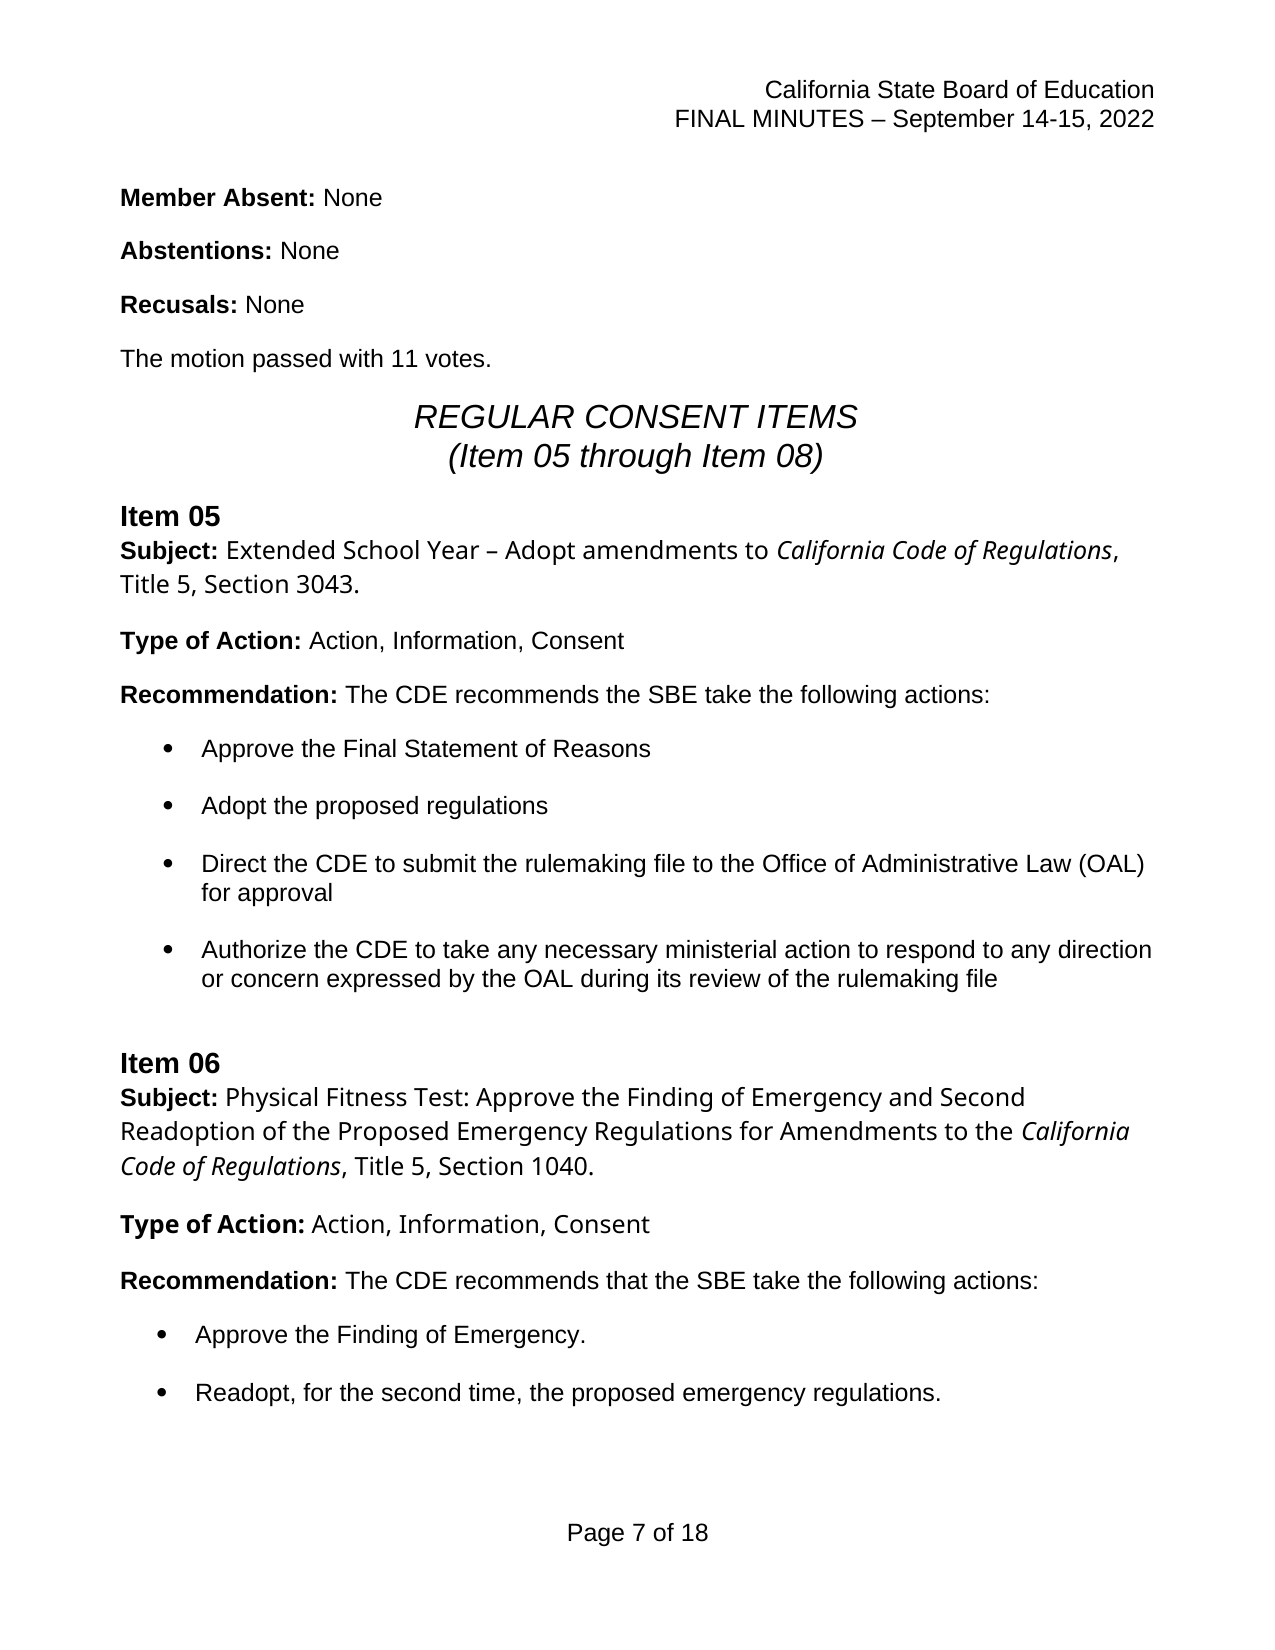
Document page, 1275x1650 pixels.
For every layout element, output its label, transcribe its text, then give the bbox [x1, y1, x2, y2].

text Recommendation: The CDE recommends that the SBE take the following actions: [120, 1266, 1155, 1295]
text Subject: Extended School Year – Adopt amendments to California Code of Regulations, Title 5, Section 3043. [360, 533, 1155, 601]
list Approve the Final Statement of Reasons [164, 733, 1155, 762]
text Recommendation: The CDE recommends the SBE take the following actions: [120, 680, 1155, 708]
list Direct the CDE to submit the rulemaking file to the Office of Administrative Law (OAL) for approval [164, 849, 1155, 906]
subtitle Item 05 [120, 499, 1155, 533]
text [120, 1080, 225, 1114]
text The motion passed with 11 votes. [120, 344, 1155, 372]
text Subject: Physical Fitness Test: Approve the Finding of Emergency and Second Readoption of the Proposed Emergency Regulations for Amendments to the California Code of Regulations, Title 5, Section 1040. [595, 1080, 1155, 1182]
list Authorize the CDE to take any necessary ministerial action to respond to any direction or concern expressed by the OAL during its review of the rulemaking file [164, 935, 1155, 993]
list Approve the Finding of Emergency. [157, 1320, 1155, 1349]
text Abstentions: None [120, 236, 1155, 265]
list Adopt the proposed regulations [164, 791, 1155, 820]
text Type of Action: Action, Information, Consent [120, 626, 1155, 655]
text Type of Action: Action, Information, Consent [120, 1207, 1155, 1241]
list Readopt, for the second time, the proposed emergency regulations. [157, 1378, 1155, 1406]
subtitle Item 06 [120, 1046, 1155, 1080]
text Recusals: None [120, 290, 1155, 319]
subtitle REGULAR CONSENT ITEMS (Item 05 through Item 08) [120, 397, 1155, 474]
text Member Absent: None [120, 182, 1155, 211]
